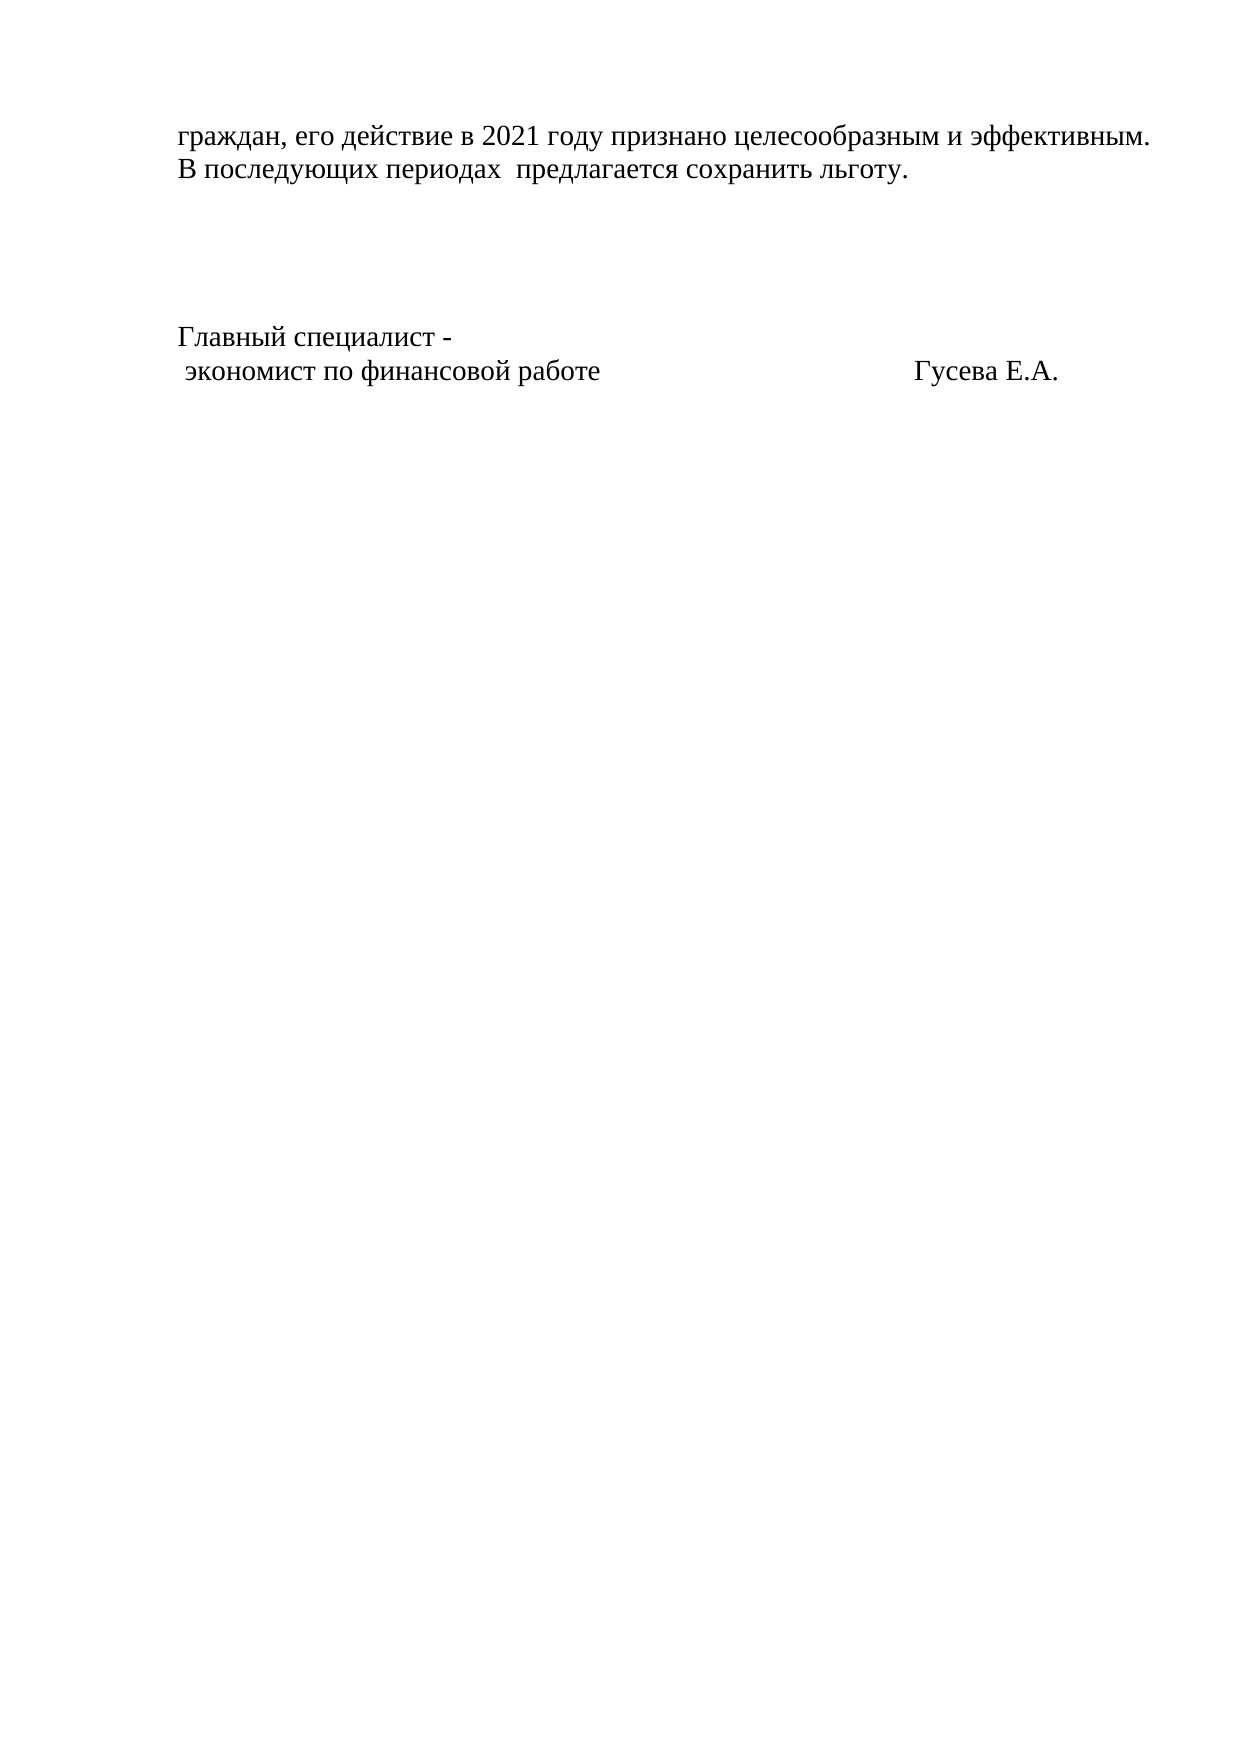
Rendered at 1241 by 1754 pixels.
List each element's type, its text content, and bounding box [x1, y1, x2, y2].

text Главный специалист - [177, 319, 1152, 353]
text экономист по финансовой работе Гусева Е.А. [177, 353, 1152, 386]
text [177, 118, 1152, 185]
